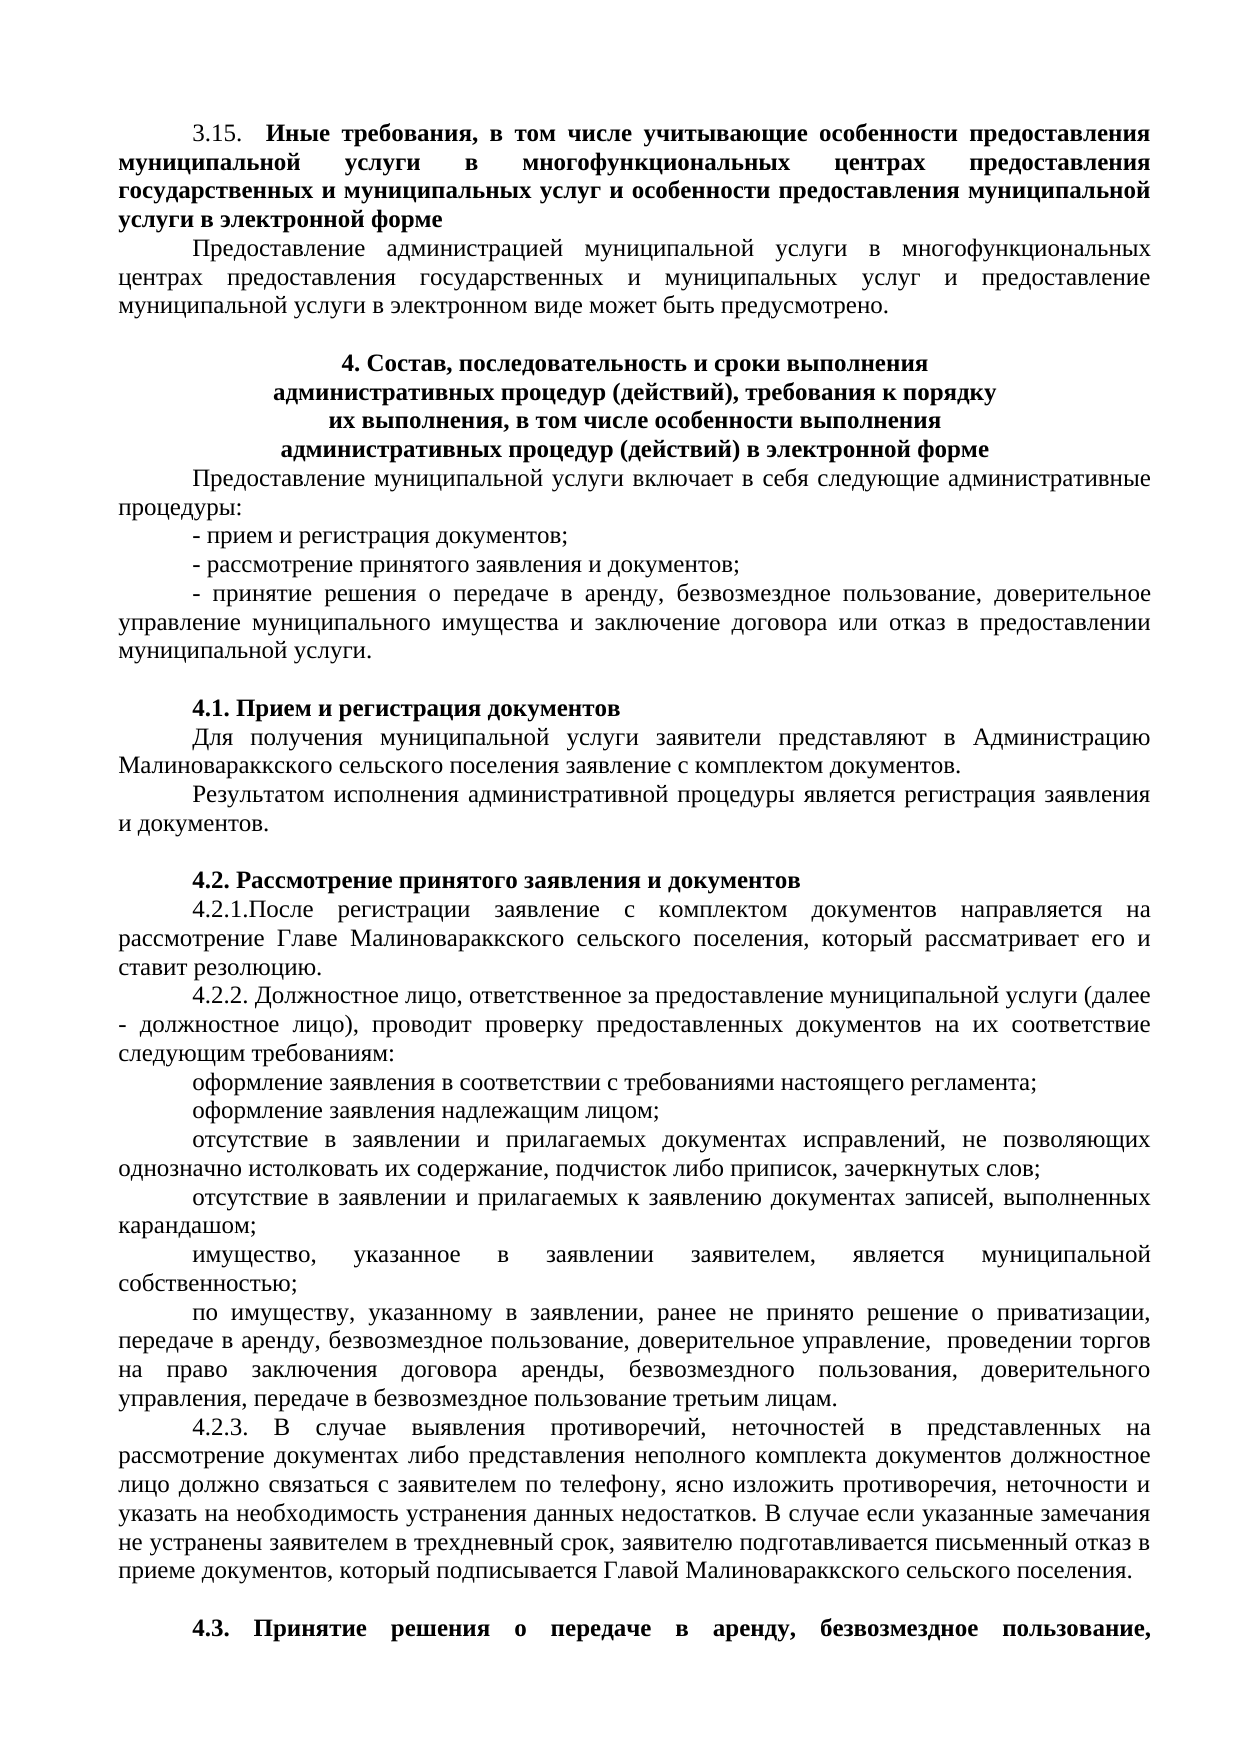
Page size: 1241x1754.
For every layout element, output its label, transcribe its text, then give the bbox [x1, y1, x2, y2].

text их выполнения, в том числе особенности выполнения [118, 406, 1152, 434]
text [118, 1613, 1152, 1642]
text оформление заявления надлежащим лицом; [118, 1096, 1152, 1124]
text оформление заявления в соответствии с требованиями настоящего регламента; [118, 1067, 1152, 1096]
text административных процедур (действий) в электронной форме [118, 434, 1152, 463]
text 4.1. Прием и регистрация документов [118, 693, 1152, 722]
text 4.2.3. В случае выявления противоречий, неточностей в представленных на рассмотрение документах либо представления неполного комплекта документов должностное лицо должно связаться с заявителем по телефону, ясно изложить противоречия, неточности и указать на необходимость устранения данных недостатков. В случае если указанные замечания не устранены заявителем в трехдневный срок, заявителю подготавливается письменный отказ в приеме документов, который подписывается Главой Малиновараккского сельского поселения. [118, 1412, 1152, 1584]
text отсутствие в заявлении и прилагаемых к заявлению документах записей, выполненных карандашом; [118, 1182, 1152, 1239]
text Результатом исполнения административной процедуры является регистрация заявления и документов. [118, 779, 1152, 837]
text 4.2.2. Должностное лицо, ответственное за предоставление муниципальной услуги (далее - должностное лицо), проводит проверку предоставленных документов на их соответствие следующим требованиям: [118, 981, 1152, 1067]
text 4.2.1.После регистрации заявление с комплектом документов направляется на рассмотрение Главе Малиновараккского сельского поселения, который рассматривает его и ставит резолюцию. [118, 894, 1152, 981]
text Предоставление муниципальной услуги включает в себя следующие административные процедуры: [118, 463, 1152, 521]
text - прием и регистрация документов; [118, 521, 1152, 549]
list Иные требования, в том числе учитывающие особенности предоставления муниципальной услуги в многофункциональных центрах предоставления государственных и муниципальных услуг и особенности предоставления муниципальной услуги в электронной форме [118, 118, 1152, 233]
text по имуществу, указанному в заявлении, ранее не принято решение о приватизации, передаче в аренду, безвозмездное пользование, доверительное управление, проведении торгов на право заключения договора аренды, безвозмездного пользования, доверительного управления, передаче в безвозмездное пользование третьим лицам. [118, 1297, 1152, 1412]
text 4. Состав, последовательность и сроки выполнения [118, 348, 1152, 377]
text - принятие решения о передаче в аренду, безвозмездное пользование, доверительное управление муниципального имущества и заключение договора или отказ в предоставлении муниципальной услуги. [118, 578, 1152, 664]
text отсутствие в заявлении и прилагаемых документах исправлений, не позволяющих однозначно истолковать их содержание, подчисток либо приписок, зачеркнутых слов; [118, 1124, 1152, 1182]
text Предоставление администрацией муниципальной услуги в многофункциональных центрах предоставления государственных и муниципальных услуг и предоставление муниципальной услуги в электронном виде может быть предусмотрено. [118, 233, 1152, 319]
text 4.2. Рассмотрение принятого заявления и документов [118, 866, 1152, 894]
text Для получения муниципальной услуги заявители представляют в Администрацию Малиновараккского сельского поселения заявление с комплектом документов. [118, 722, 1152, 779]
text административных процедур (действий), требования к порядку [118, 377, 1152, 406]
text имущество, указанное в заявлении заявителем, является муниципальной собственностью; [118, 1239, 1152, 1297]
text - рассмотрение принятого заявления и документов; [118, 549, 1152, 578]
